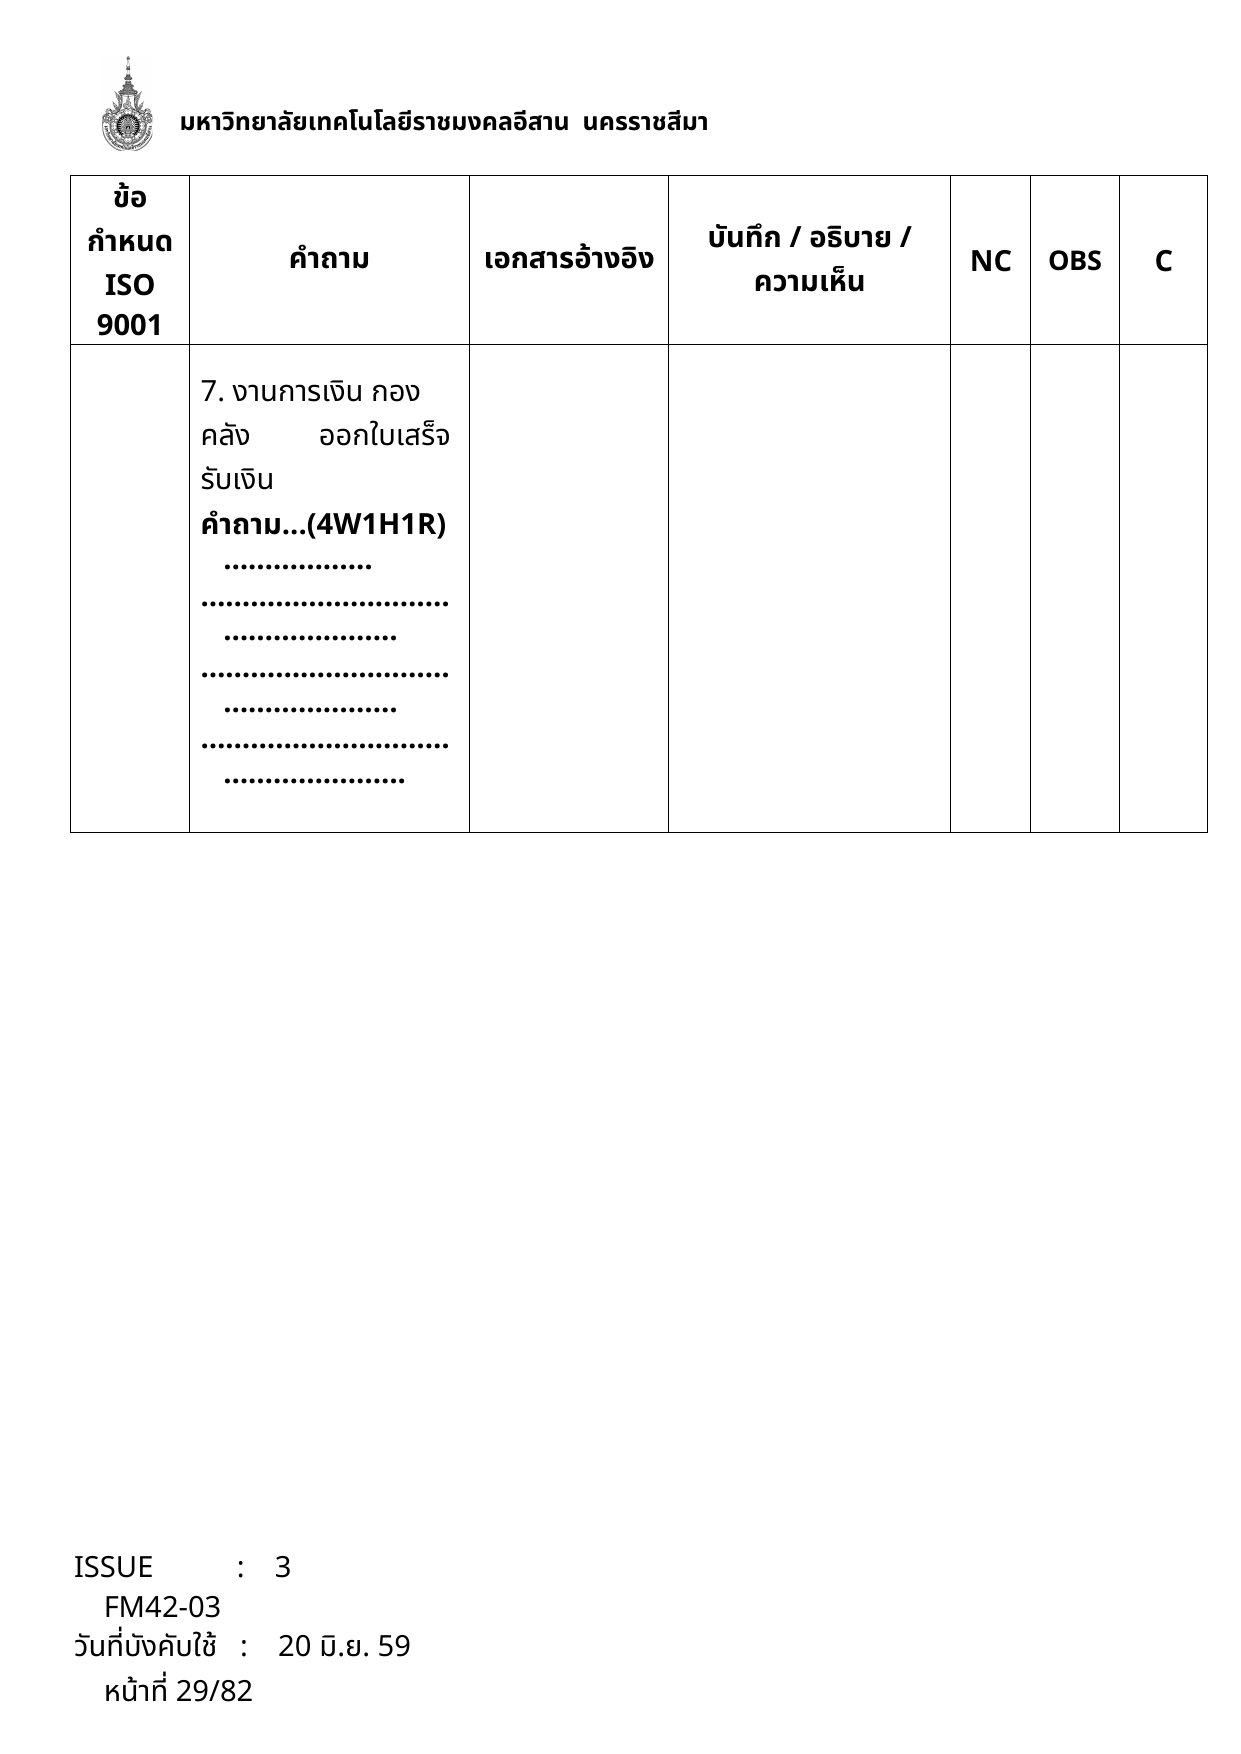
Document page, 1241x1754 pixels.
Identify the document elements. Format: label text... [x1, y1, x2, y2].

table_cell [470, 345, 668, 832]
table_cell [1120, 345, 1207, 832]
table_cell [951, 345, 1030, 832]
table_cell [669, 345, 950, 832]
table_header บันทึก / อธิบาย / ความเห็น [669, 176, 950, 344]
table_header OBS [1031, 176, 1119, 344]
table_cell [71, 345, 189, 832]
table_header ข้อกำหนด ISO 9001 [71, 176, 189, 344]
table_header เอกสารอ้างอิง [470, 176, 668, 344]
table_header NC [951, 176, 1030, 344]
table_header คำถาม [190, 176, 469, 344]
table_header C [1120, 176, 1207, 344]
table_cell 7. งานการเงิน กองคลัง ออกใบเสร็จรับเงิน คำถาม...(4W1H1R)……………… …………………………………………… …………………………………………… ……………………………………………. [190, 345, 469, 832]
picture [102, 56, 153, 151]
table_cell [1031, 345, 1119, 832]
